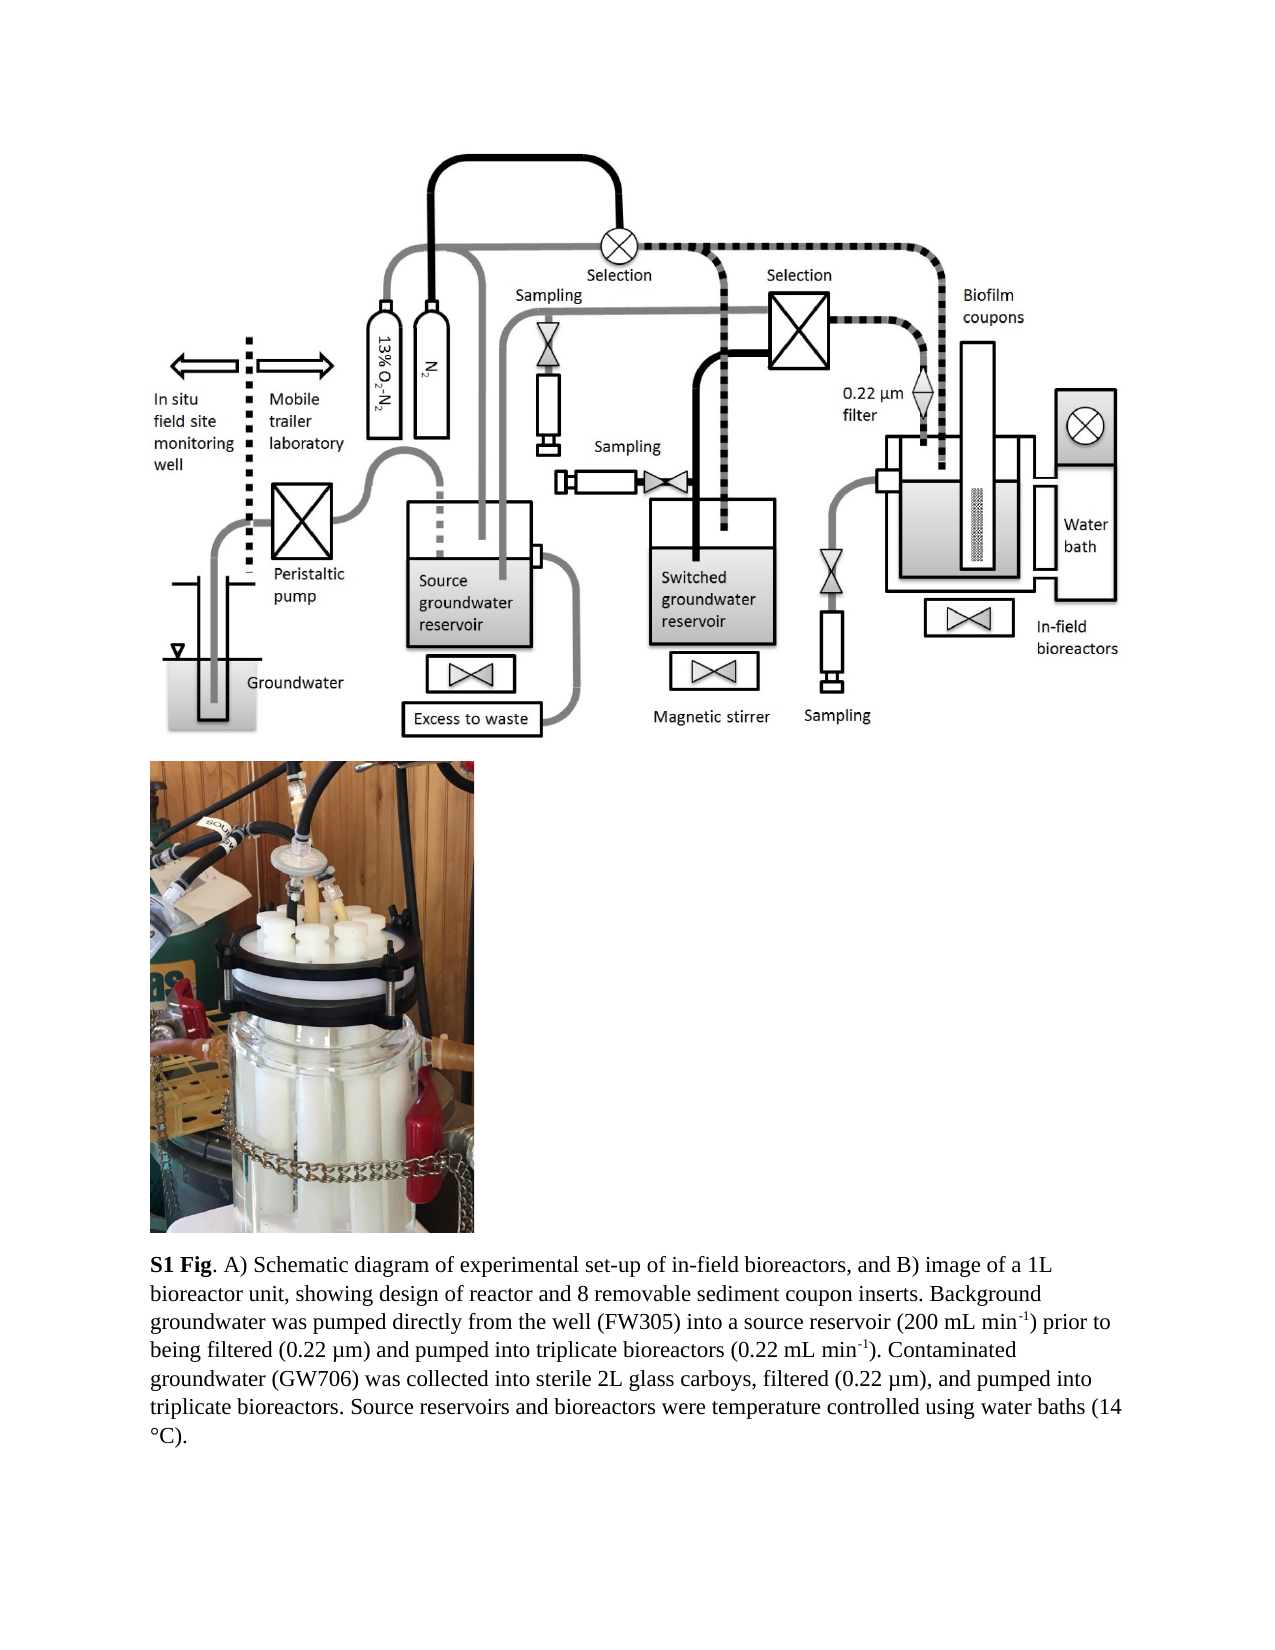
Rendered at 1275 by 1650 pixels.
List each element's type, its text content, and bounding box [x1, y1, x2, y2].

picture [150, 761, 475, 1233]
picture [150, 150, 1125, 742]
text S1 Fig. A) Schematic diagram of experimental set-up of in-field bioreactors, and B) image of a 1L bioreactor unit, showing design of reactor and 8 removable sediment coupon inserts. Background groundwater was pumped directly from the well (FW305) into a source reservoir (200 mL min-1) prior to being filtered (0.22 µm) and pumped into triplicate bioreactors (0.22 mL min-1). Contaminated groundwater (GW706) was collected into sterile 2L glass carboys, filtered (0.22 µm), and pumped into triplicate bioreactors. Source reservoirs and bioreactors were temperature controlled using water baths (14 °C). [150, 1251, 1125, 1448]
